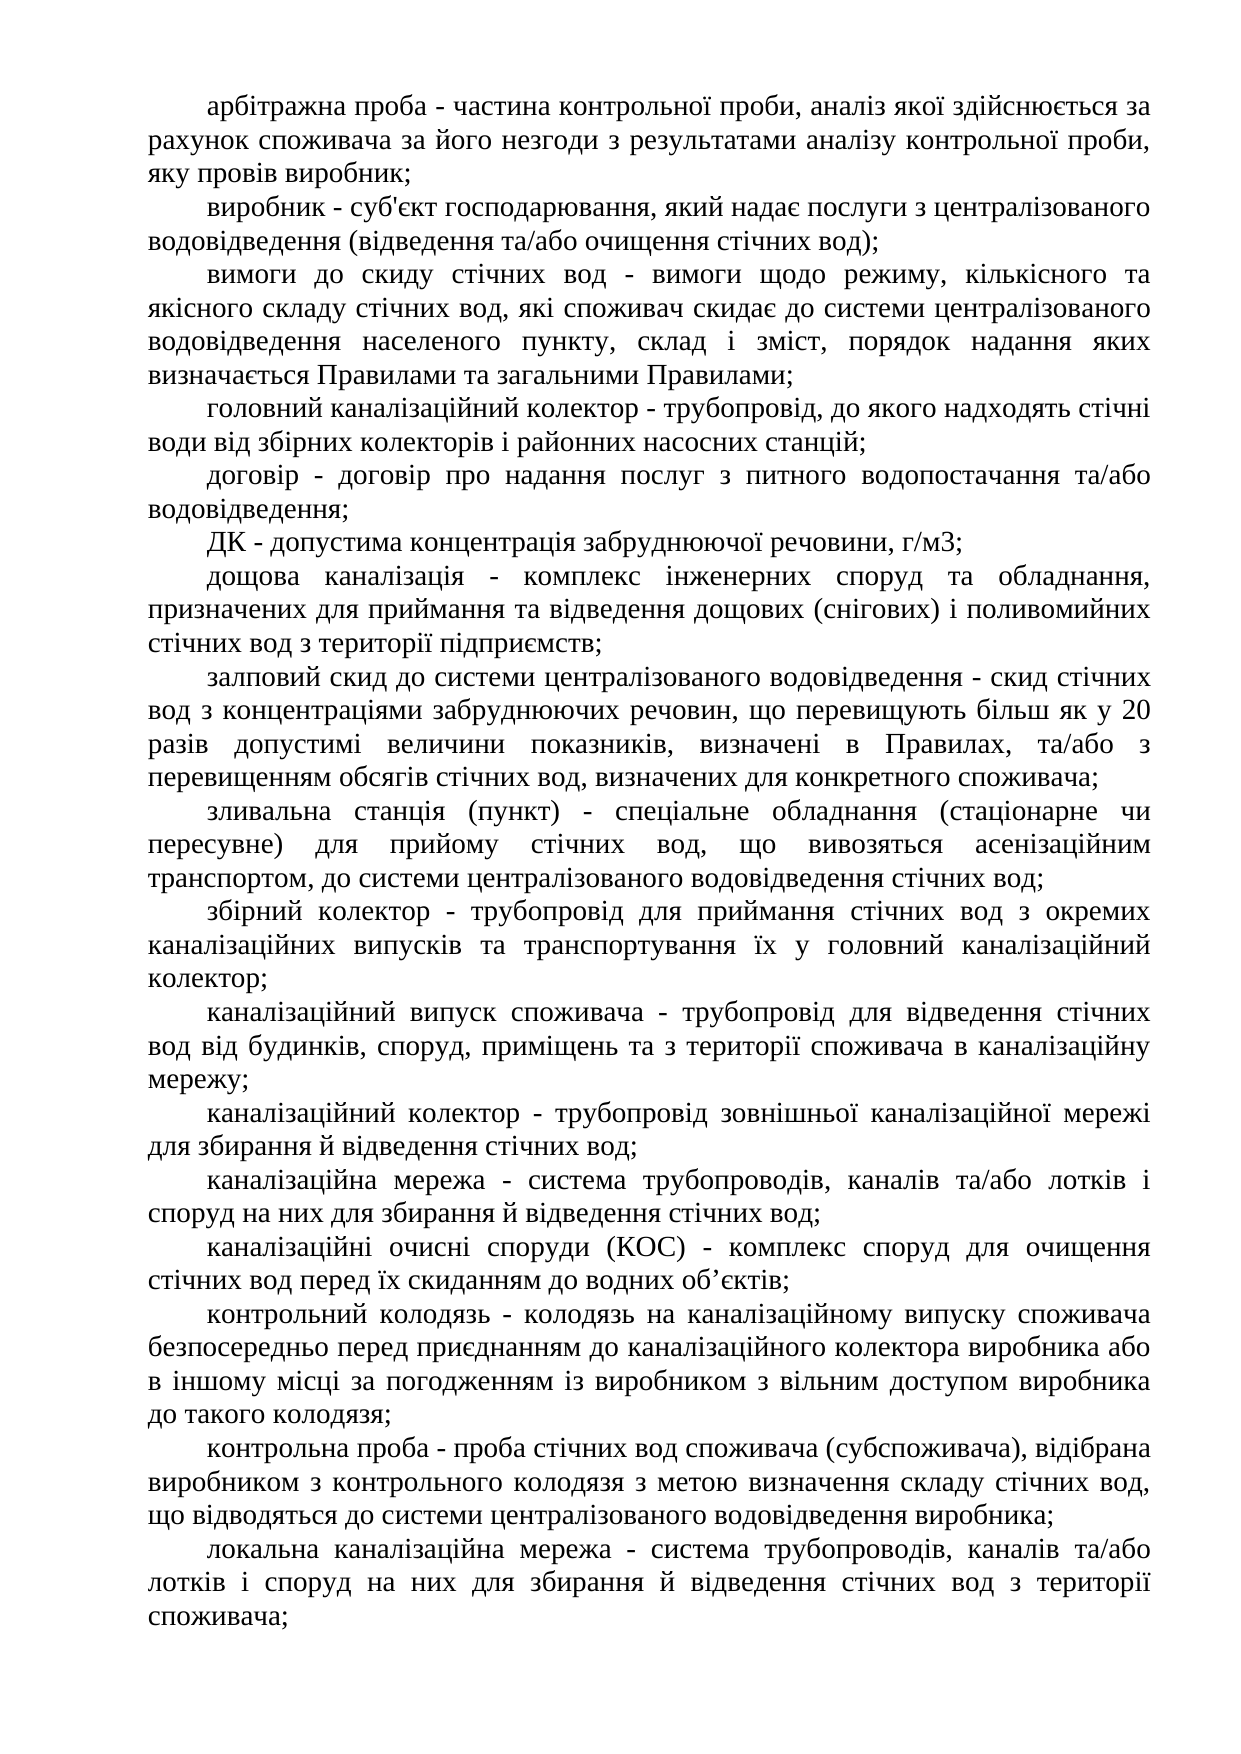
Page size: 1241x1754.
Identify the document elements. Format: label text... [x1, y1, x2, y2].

text вимоги до скиду стічних вод - вимоги щодо режиму, кількісного та якісного складу стічних вод, які споживач скидає до системи централізованого водовідведення населеного пункту, склад і зміст, порядок надання яких визначається Правилами та загальними Правилами; [148, 256, 1152, 390]
text каналізаційні очисні споруди (КОС) - комплекс споруд для очищення стічних вод перед їх скиданням до водних об’єктів; [148, 1229, 1152, 1296]
text локальна каналізаційна мережа - система трубопроводів, каналів та/або лотків і споруд на них для збирання й відведення стічних вод з території споживача; [148, 1531, 1152, 1631]
text залповий скид до системи централізованого водовідведення - скид стічних вод з концентраціями забруднюючих речовин, що перевищують більш як у 20 разів допустимі величини показників, визначені в Правилах, та/або з перевищенням обсягів стічних вод, визначених для конкретного споживача; [148, 659, 1152, 793]
text каналізаційна мережа - система трубопроводів, каналів та/або лотків і споруд на них для збирання й відведення стічних вод; [148, 1162, 1152, 1229]
text каналізаційний колектор - трубопровід зовнішньої каналізаційної мережі для збирання й відведення стічних вод; [148, 1095, 1152, 1162]
text каналізаційний випуск споживача - трубопровід для відведення стічних вод від будинків, споруд, приміщень та з території споживача в каналізаційну мережу; [148, 994, 1152, 1095]
text зливальна станція (пункт) - спеціальне обладнання (стаціонарне чи пересувне) для прийому стічних вод, що вивозяться асенізаційним транспортом, до системи централізованого водовідведення стічних вод; [148, 793, 1152, 893]
text контрольний колодязь - колодязь на каналізаційному випуску споживача безпосередньо перед приєднанням до каналізаційного колектора виробника або в іншому місці за погодженням із виробником з вільним доступом виробника до такого колодязя; [148, 1296, 1152, 1430]
text ДК - допустима концентрація забруднюючої речовини, г/м3; [148, 524, 1152, 558]
text головний каналізаційний колектор - трубопровід, до якого надходять стічні води від збірних колекторів і районних насосних станцій; [148, 390, 1152, 457]
text дощова каналізація - комплекс інженерних споруд та обладнання, призначених для приймання та відведення дощових (снігових) і поливомийних стічних вод з території підприємств; [148, 558, 1152, 659]
text контрольна проба - проба стічних вод споживача (субспоживача), відібрана виробником з контрольного колодязя з метою визначення складу стічних вод, що відводяться до системи централізованого водовідведення виробника; [148, 1430, 1152, 1531]
text арбітражна проба - частина контрольної проби, аналіз якої здійснюється за рахунок споживача за його незгоди з результатами аналізу контрольної проби, яку провів виробник; [148, 88, 1152, 189]
text договір - договір про надання послуг з питного водопостачання та/або водовідведення; [148, 457, 1152, 524]
text виробник - суб'єкт господарювання, який надає послуги з централізованого водовідведення (відведення та/або очищення стічних вод); [148, 189, 1152, 256]
text збірний колектор - трубопровід для приймання стічних вод з окремих каналізаційних випусків та транспортування їх у головний каналізаційний колектор; [148, 893, 1152, 994]
